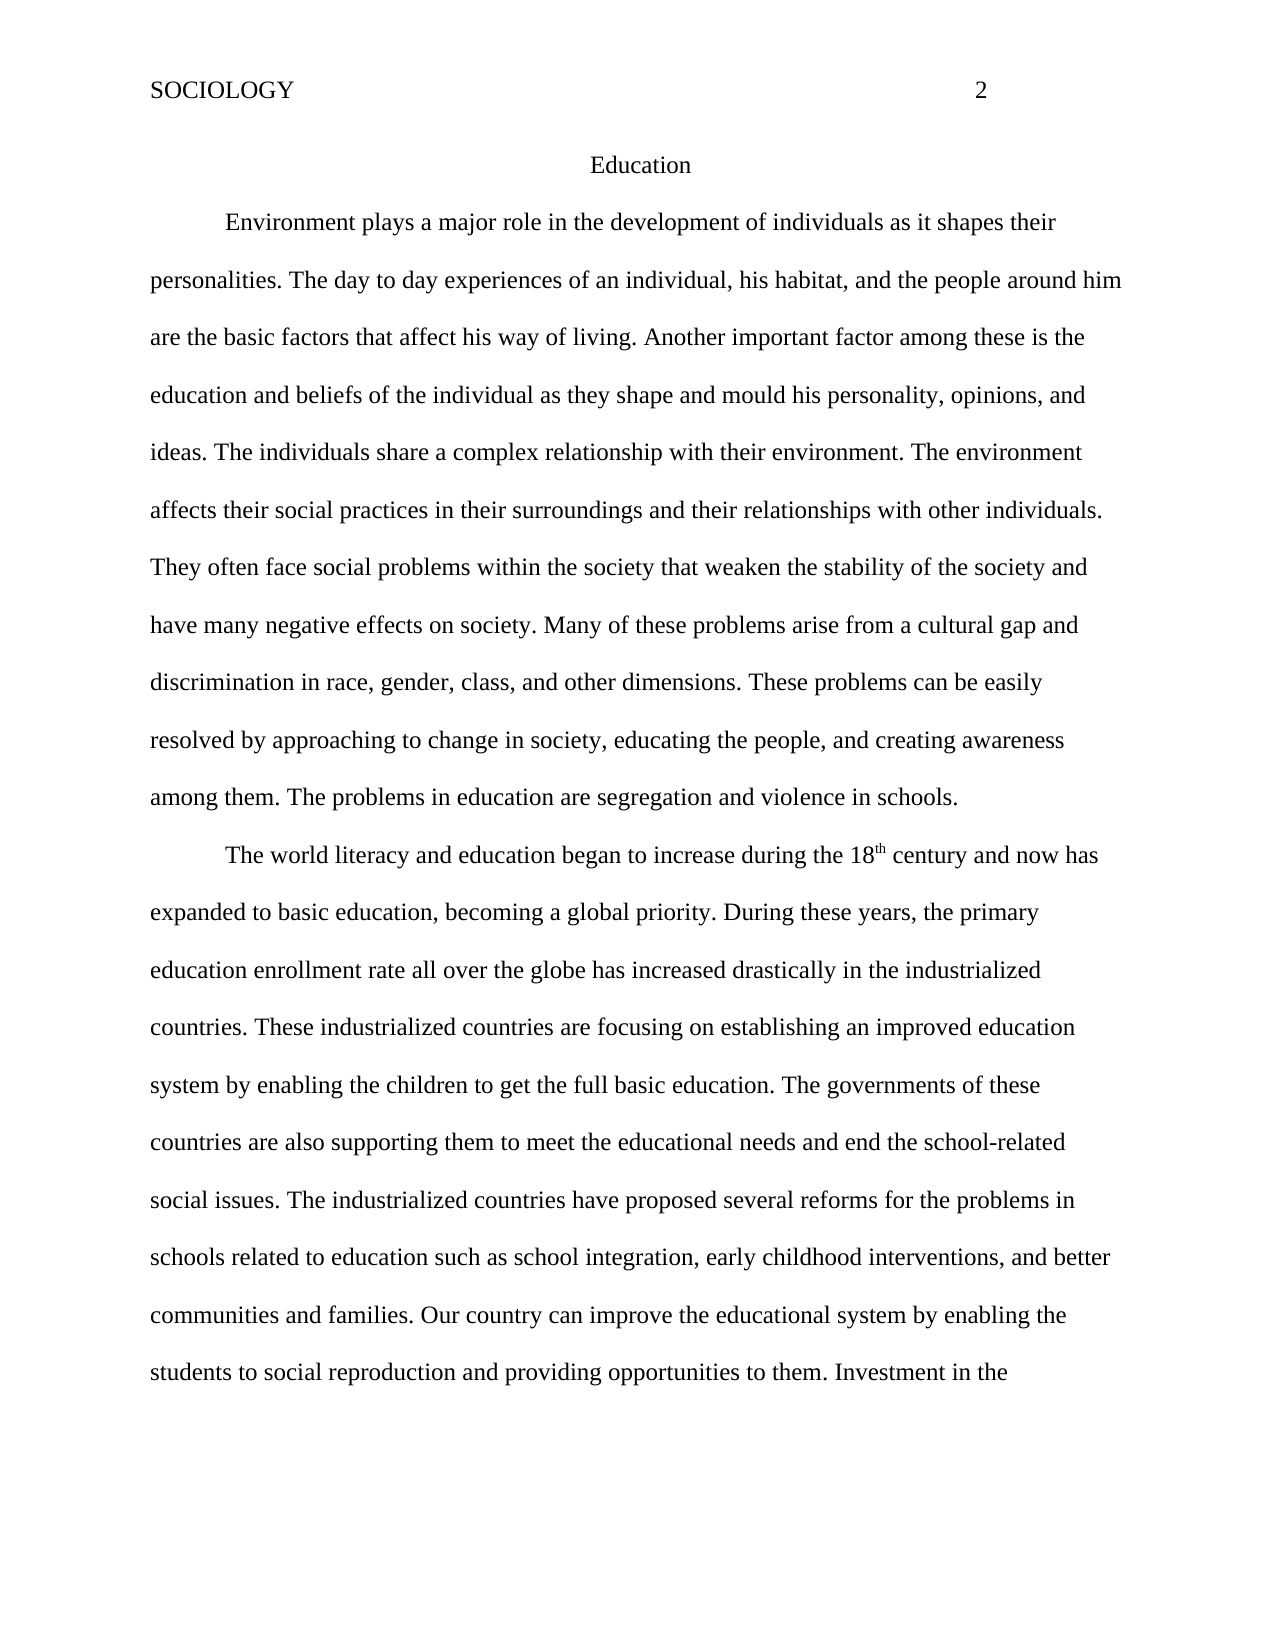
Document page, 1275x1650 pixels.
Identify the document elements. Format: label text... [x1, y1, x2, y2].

text Environment plays a major role in the development of individuals as it shapes their personalities. The day to day experiences of an individual, his habitat, and the people around him are the basic factors that affect his way of living. Another important factor among these is the education and beliefs of the individual as they shape and mould his personality, opinions, and ideas. The individuals share a complex relationship with their environment. The environment affects their social practices in their surroundings and their relationships with other individuals. They often face social problems within the society that weaken the stability of the society and have many negative effects on society. Many of these problems arise from a cultural gap and discrimination in race, gender, class, and other dimensions. These problems can be easily resolved by approaching to change in society, educating the people, and creating awareness among them. The problems in education are segregation and violence in schools. [150, 207, 1125, 811]
title Education [150, 150, 1125, 179]
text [150, 840, 1125, 1386]
